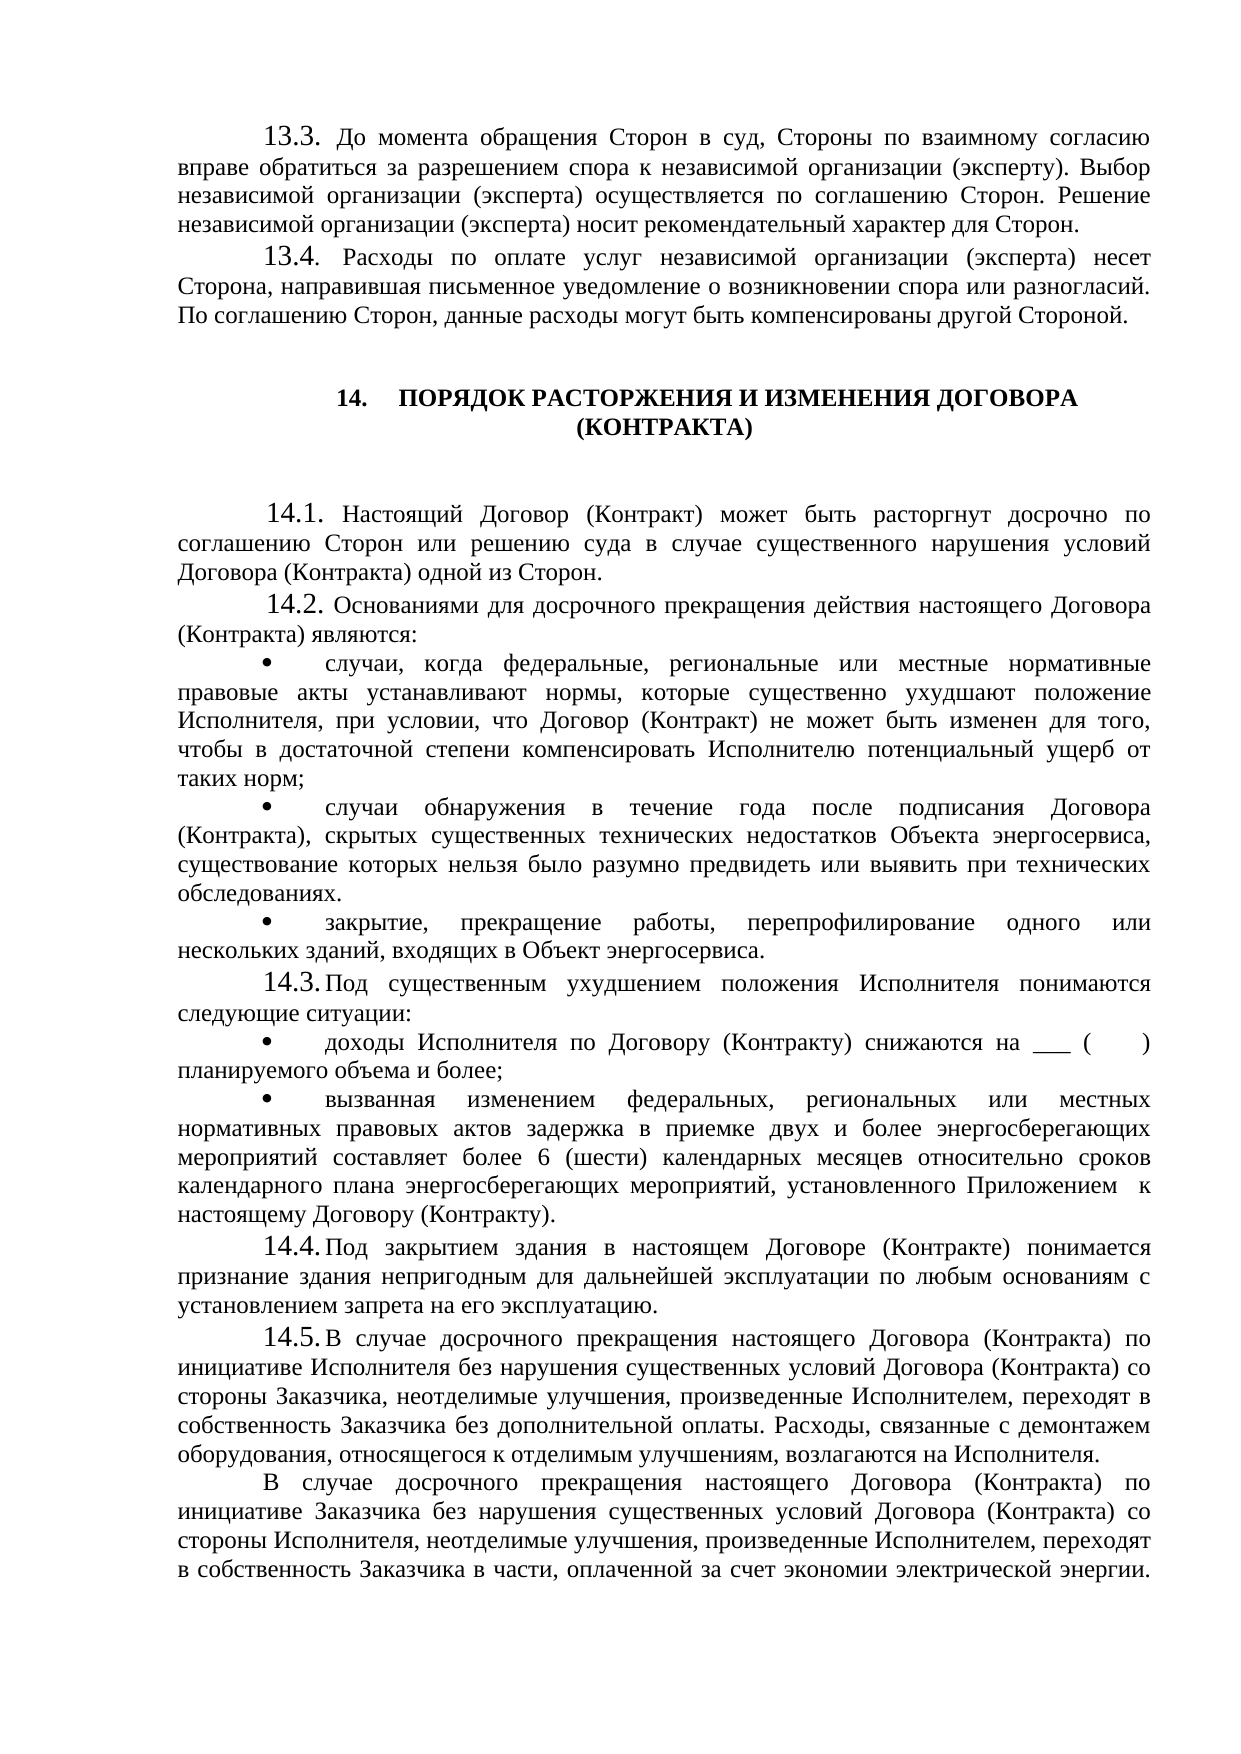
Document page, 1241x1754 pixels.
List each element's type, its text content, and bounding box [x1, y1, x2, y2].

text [177, 1467, 1152, 1582]
text 13.3. До момента обращения Сторон в суд, Стороны по взаимному согласию вправе обратиться за разрешением спора к независимой организации (эксперту). Выбор независимой организации (эксперта) осуществляется по соглашению Сторон. Решение независимой организации (эксперта) носит рекомендательный характер для Сторон. [177, 118, 1152, 238]
list вызванная изменением федеральных, региональных или местных нормативных правовых актов задержка в приемке двух и более энергосберегающих мероприятий составляет более 6 (шести) календарных месяцев относительно сроков календарного плана энергосберегающих мероприятий, установленного Приложением к настоящему Договору (Контракту). [177, 1084, 1152, 1228]
list случаи обнаружения в течение года после подписания Договора (Контракта), скрытых существенных технических недостатков Объекта энергосервиса, существование которых нельзя было разумно предвидеть или выявить при технических обследованиях. [177, 792, 1152, 907]
list В случае досрочного прекращения настоящего Договора (Контракта) по инициативе Исполнителя без нарушения существенных условий Договора (Контракта) со стороны Заказчика, неотделимые улучшения, произведенные Исполнителем, переходят в собственность Заказчика без дополнительной оплаты. Расходы, связанные с демонтажем оборудования, относящегося к отделимым улучшениям, возлагаются на Исполнителя. [177, 1319, 1152, 1467]
list Под закрытием здания в настоящем Договоре (Контракте) понимается признание здания непригодным для дальнейшей эксплуатации по любым основаниям с установлением запрета на его эксплуатацию. [177, 1228, 1152, 1319]
list доходы Исполнителя по Договору (Контракту) снижаются на ___ ( ) планируемого объема и более; [177, 1027, 1152, 1084]
list Под существенным ухудшением положения Исполнителя понимаются следующие ситуации: [177, 964, 1152, 1027]
text 13.4. Расходы по оплате услуг независимой организации (эксперта) несет Сторона, направившая письменное уведомление о возникновении спора или разногласий. По соглашению Сторон, данные расходы могут быть компенсированы другой Стороной. [177, 238, 1152, 329]
list ПОРЯДОК РАСТОРЖЕНИЯ И ИЗМЕНЕНИЯ ДОГОВОРА (КОНТРАКТА) [177, 383, 1152, 441]
list закрытие, прекращение работы, перепрофилирование одного или нескольких зданий, входящих в Объект энергосервиса. [177, 907, 1152, 964]
list Основаниями для досрочного прекращения действия настоящего Договора (Контракта) являются: [177, 586, 1152, 648]
list Настоящий Договор (Контракт) может быть расторгнут досрочно по соглашению Сторон или решению суда в случае существенного нарушения условий Договора (Контракта) одной из Сторон. [177, 495, 1152, 586]
list случаи, когда федеральные, региональные или местные нормативные правовые акты устанавливают нормы, которые существенно ухудшают положение Исполнителя, при условии, что Договор (Контракт) не может быть изменен для того, чтобы в достаточной степени компенсировать Исполнителю потенциальный ущерб от таких норм; [177, 648, 1152, 792]
